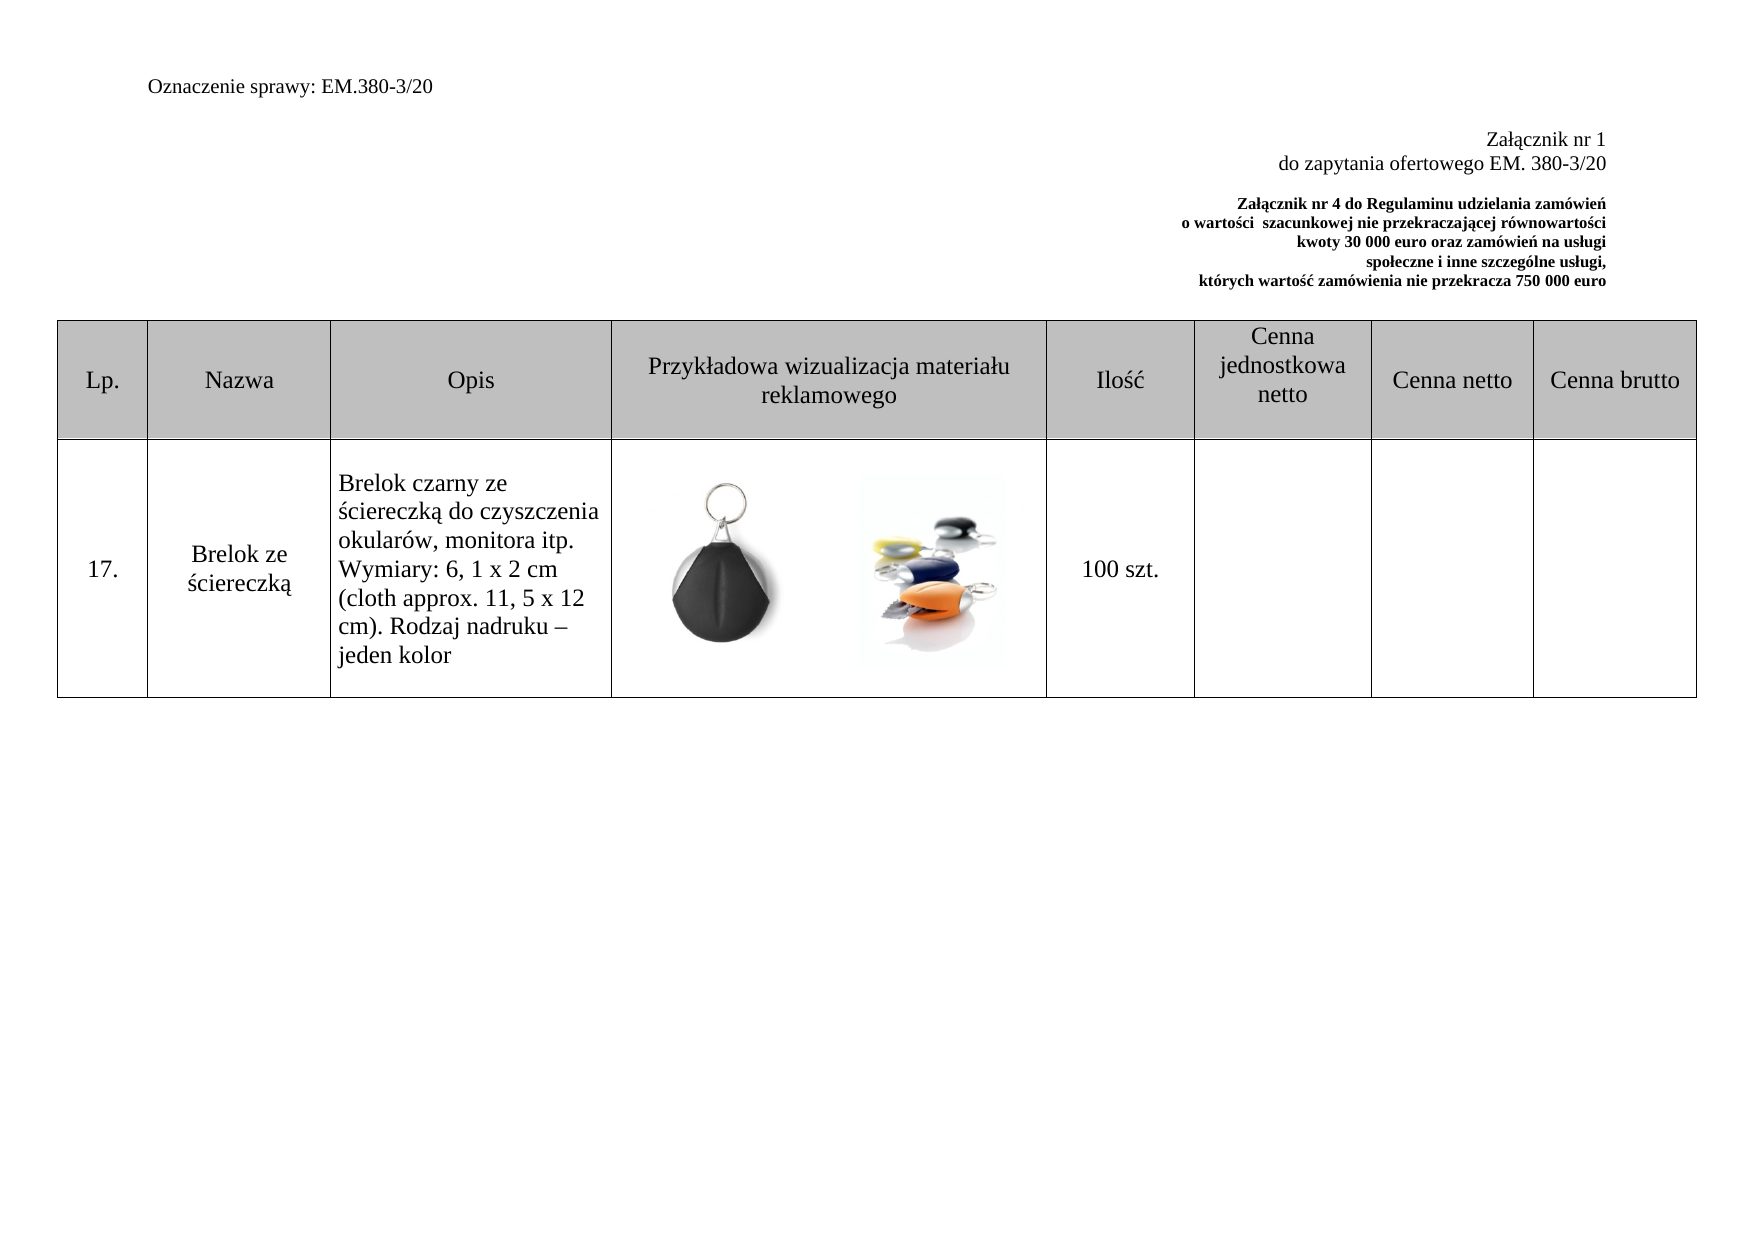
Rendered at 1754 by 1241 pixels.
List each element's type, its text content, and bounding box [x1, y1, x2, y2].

picture [628, 468, 829, 669]
table_cell Brelok czarny ze ściereczką do czyszczenia okularów, monitora itp. Wymiary: 6, 1 x 2 cm (cloth approx. 11, 5 x 12 cm). Rodzaj nadruku – jeden kolor [331, 440, 611, 697]
table_header Nazwa [148, 321, 330, 438]
table_cell [1372, 440, 1533, 697]
table_header Cenna brutto [1534, 321, 1696, 438]
table_header Cenna jednostkowa netto [1195, 321, 1371, 438]
table_cell 17. [58, 440, 147, 697]
picture [835, 474, 1029, 669]
table_cell [612, 440, 1046, 697]
table_cell Brelok ze ściereczką [148, 440, 330, 697]
table_header Ilość [1047, 321, 1194, 438]
table_header Cenna netto [1372, 321, 1533, 438]
table_header Opis [331, 321, 611, 438]
table_header Lp. [58, 321, 147, 438]
table_cell 100 szt. [1047, 440, 1194, 697]
table_cell [1195, 440, 1371, 697]
table_cell [1534, 440, 1696, 697]
table_header Przykładowa wizualizacja materiału reklamowego [612, 321, 1046, 438]
